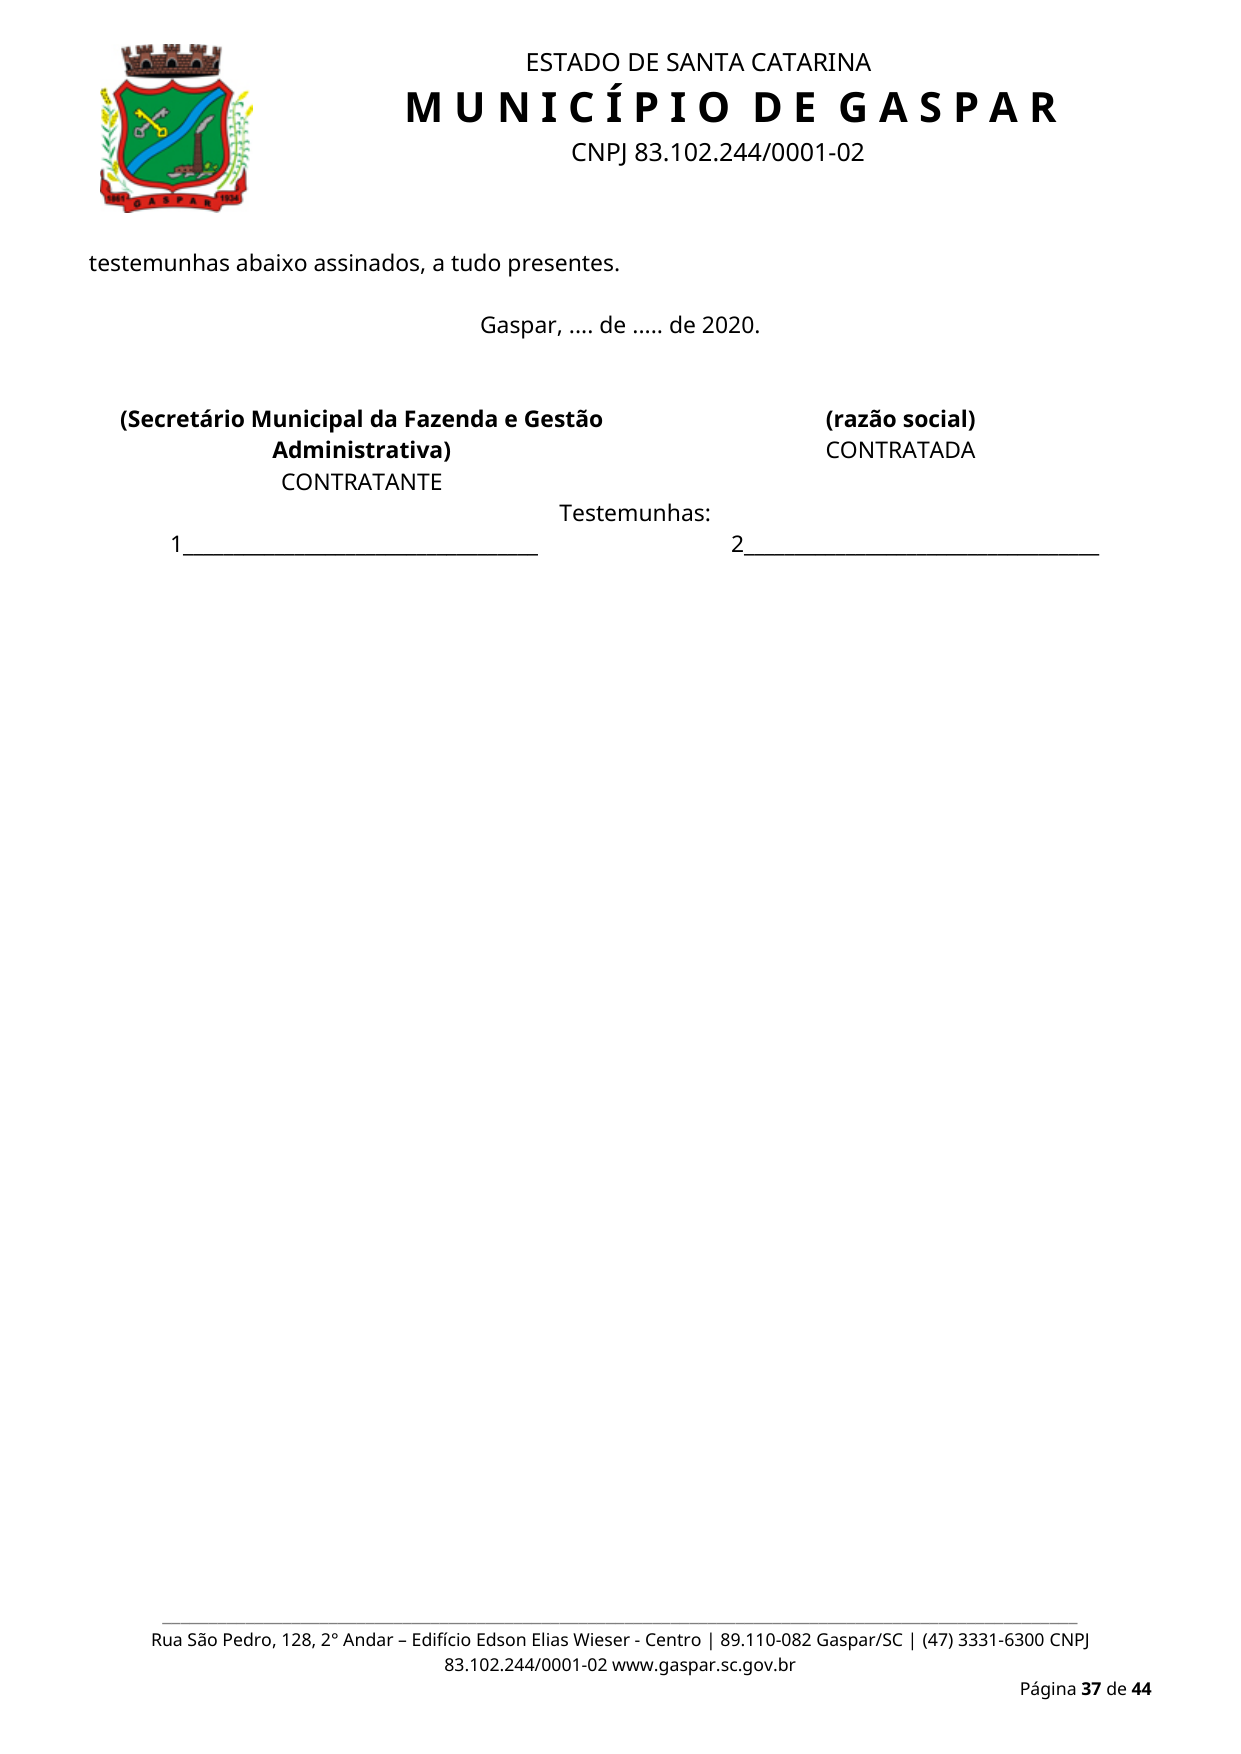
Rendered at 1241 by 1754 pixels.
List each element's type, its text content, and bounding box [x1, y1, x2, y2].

table_header (razão social) CONTRATADA [616, 403, 1155, 497]
text Gaspar, .... de ..... de 2020. [89, 309, 1152, 341]
text 1___________________________________ 2___________________________________ [118, 528, 1152, 559]
text Testemunhas: [118, 497, 1152, 528]
table_header (Secretário Municipal da Fazenda e Gestão Administrativa) CONTRATANTE [78, 403, 616, 497]
picture [100, 44, 253, 213]
